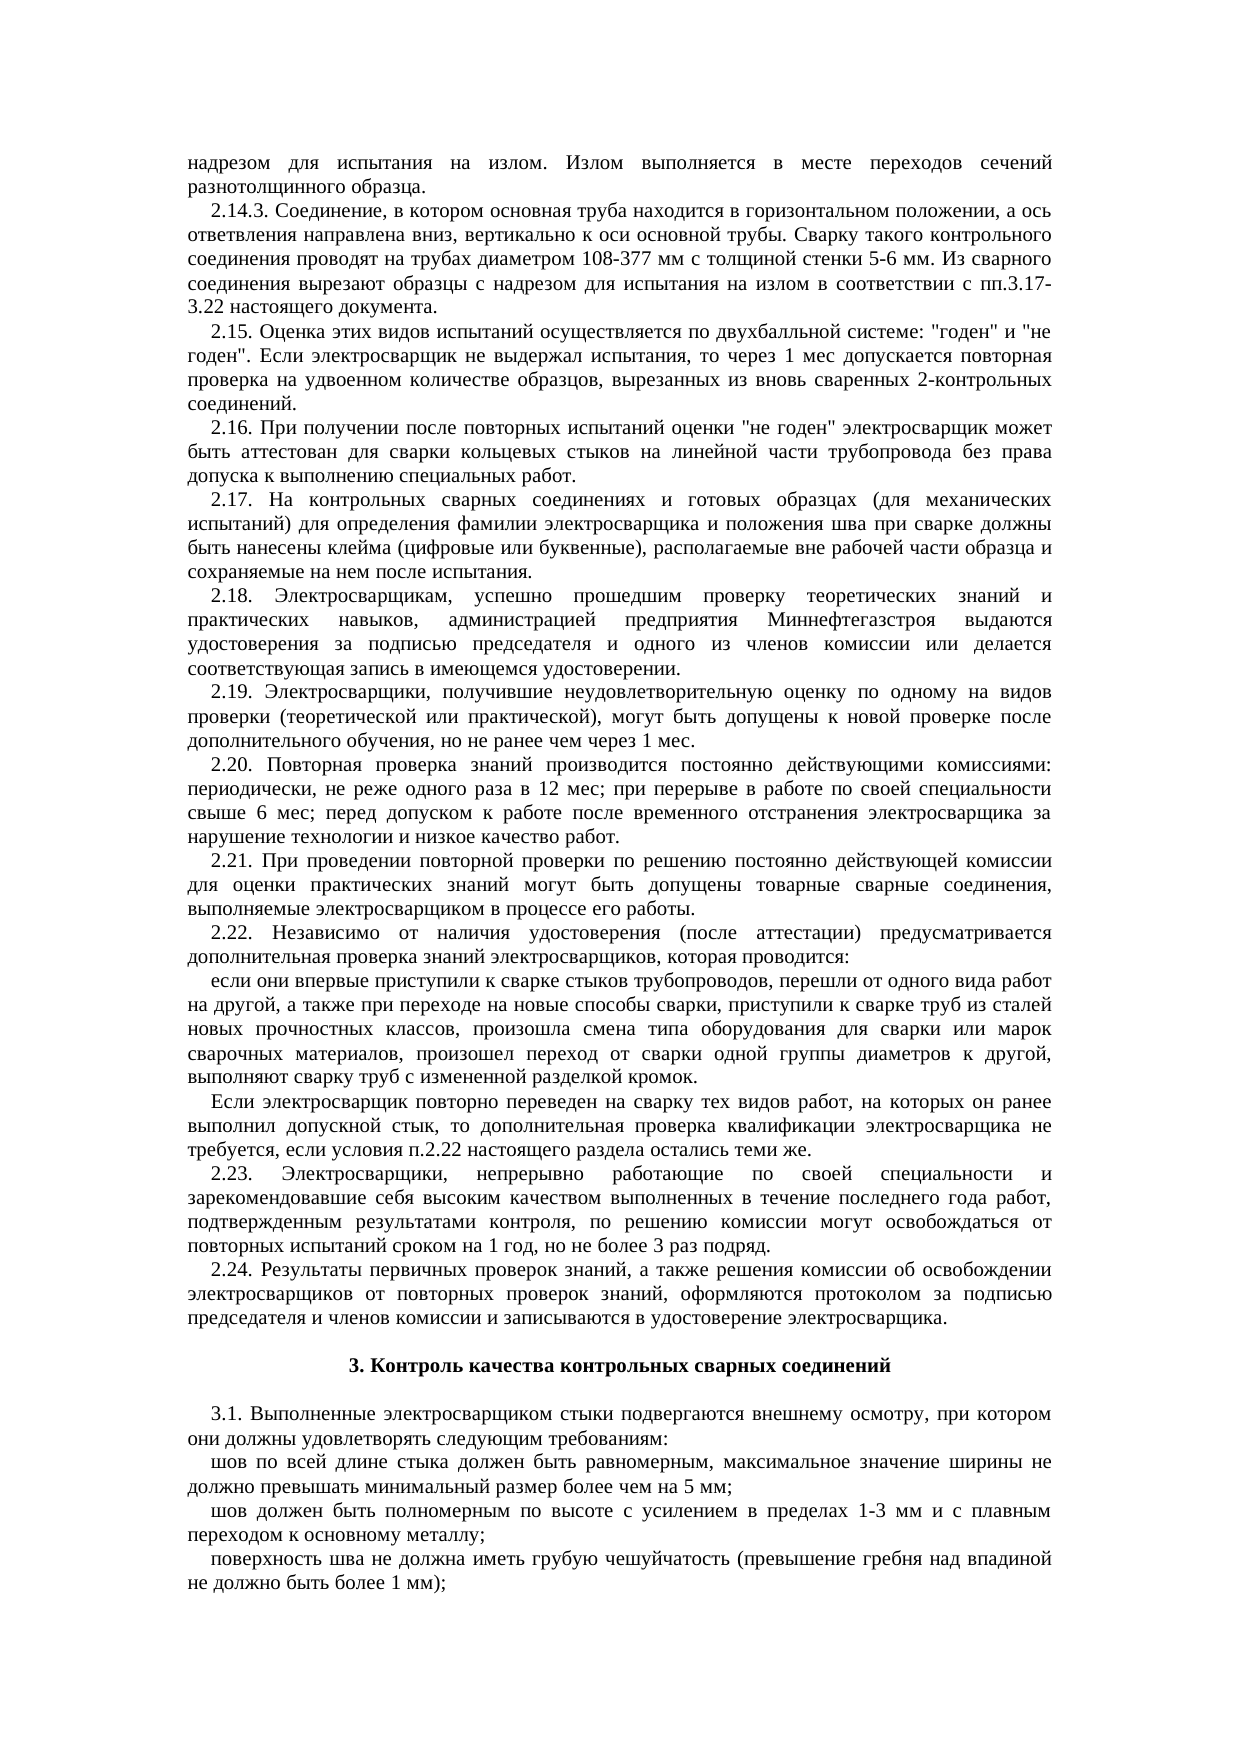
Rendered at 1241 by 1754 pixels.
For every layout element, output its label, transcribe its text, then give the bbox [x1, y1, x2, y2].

text шов должен быть полномерным по высоте с усилением в пределах 1-3 мм и с плавным переходом к основному металлу; [187, 1497, 1053, 1546]
text 2.20. Повторная проверка знаний производится постоянно действующими комиссиями: периодически, не реже одного раза в 12 мес; при перерыве в работе по своей специальности свыше 6 мес; перед допуском к работе после временного отстранения электросварщика за нарушение технологии и низкое качество работ. [187, 752, 1053, 848]
text 2.22. Независимо от наличия удостоверения (после аттестации) предусматривается дополнительная проверка знаний электросварщиков, которая проводится: [187, 920, 1053, 968]
text 2.18. Электросварщикам, успешно прошедшим проверку теоретических знаний и практических навыков, администрацией предприятия Миннефтегазстроя выдаются удостоверения за подписью председателя и одного из членов комиссии или делается соответствующая запись в имеющемся удостоверении. [187, 583, 1053, 679]
text шов по всей длине стыка должен быть равномерным, максимальное значение ширины не должно превышать минимальный размер более чем на 5 мм; [187, 1449, 1053, 1497]
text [187, 150, 1053, 198]
text 3.1. Выполненные электросварщиком стыки подвергаются внешнему осмотру, при котором они должны удовлетворять следующим требованиям: [187, 1401, 1053, 1449]
text 2.24. Результаты первичных проверок знаний, а также решения комиссии об освобождении электросварщиков от повторных проверок знаний, оформляются протоколом за подписью председателя и членов комиссии и записываются в удостоверение электросварщика. [187, 1257, 1053, 1329]
text 2.16. При получении после повторных испытаний оценки "не годен" электросварщик может быть аттестован для сварки кольцевых стыков на линейной части трубопровода без права допуска к выполнению специальных работ. [187, 415, 1053, 487]
text если они впервые приступили к сварке стыков трубопроводов, перешли от одного вида работ на другой, а также при переходе на новые способы сварки, приступили к сварке труб из сталей новых прочностных классов, произошла смена типа оборудования для сварки или марок сварочных материалов, произошел переход от сварки одной группы диаметров к другой, выполняют сварку труб с измененной разделкой кромок. [187, 968, 1053, 1088]
text Если электросварщик повторно переведен на сварку тех видов работ, на которых он ранее выполнил допускной стык, то дополнительная проверка квалификации электросварщика не требуется, если условия п.2.22 настоящего раздела остались теми же. [187, 1088, 1053, 1161]
text поверхность шва не должна иметь грубую чешуйчатость (превышение гребня над впадиной не должно быть более 1 мм); [187, 1546, 1053, 1594]
text 2.17. На контрольных сварных соединениях и готовых образцах (для механических испытаний) для определения фамилии электросварщика и положения шва при сварке должны быть нанесены клейма (цифровые или буквенные), располагаемые вне рабочей части образца и сохраняемые на нем после испытания. [187, 487, 1053, 583]
text 2.15. Оценка этих видов испытаний осуществляется по двухбалльной системе: "годен" и "не годен". Если электросварщик не выдержал испытания, то через 1 мес допускается повторная проверка на удвоенном количестве образцов, вырезанных из вновь сваренных 2-контрольных соединений. [187, 318, 1053, 415]
text 2.19. Электросварщики, получившие неудовлетворительную оценку по одному на видов проверки (теоретической или практической), могут быть допущены к новой проверке после дополнительного обучения, но не ранее чем через 1 мес. [187, 679, 1053, 752]
subtitle 3. Контроль качества контрольных сварных соединений [187, 1353, 1053, 1377]
text 2.21. При проведении повторной проверки по решению постоянно действующей комиссии для оценки практических знаний могут быть допущены товарные сварные соединения, выполняемые электросварщиком в процессе его работы. [187, 848, 1053, 920]
text 2.14.3. Соединение, в котором основная труба находится в горизонтальном положении, а ось ответвления направлена вниз, вертикально к оси основной трубы. Сварку такого контрольного соединения проводят на трубах диаметром 108-377 мм с толщиной стенки 5-6 мм. Из сварного соединения вырезают образцы с надрезом для испытания на излом в соответствии с пп.3.17-3.22 настоящего документа. [187, 198, 1053, 318]
text 2.23. Электросварщики, непрерывно работающие по своей специальности и зарекомендовавшие себя высоким качеством выполненных в течение последнего года работ, подтвержденным результатами контроля, по решению комиссии могут освобождаться от повторных испытаний сроком на 1 год, но не более 3 раз подряд. [187, 1161, 1053, 1257]
